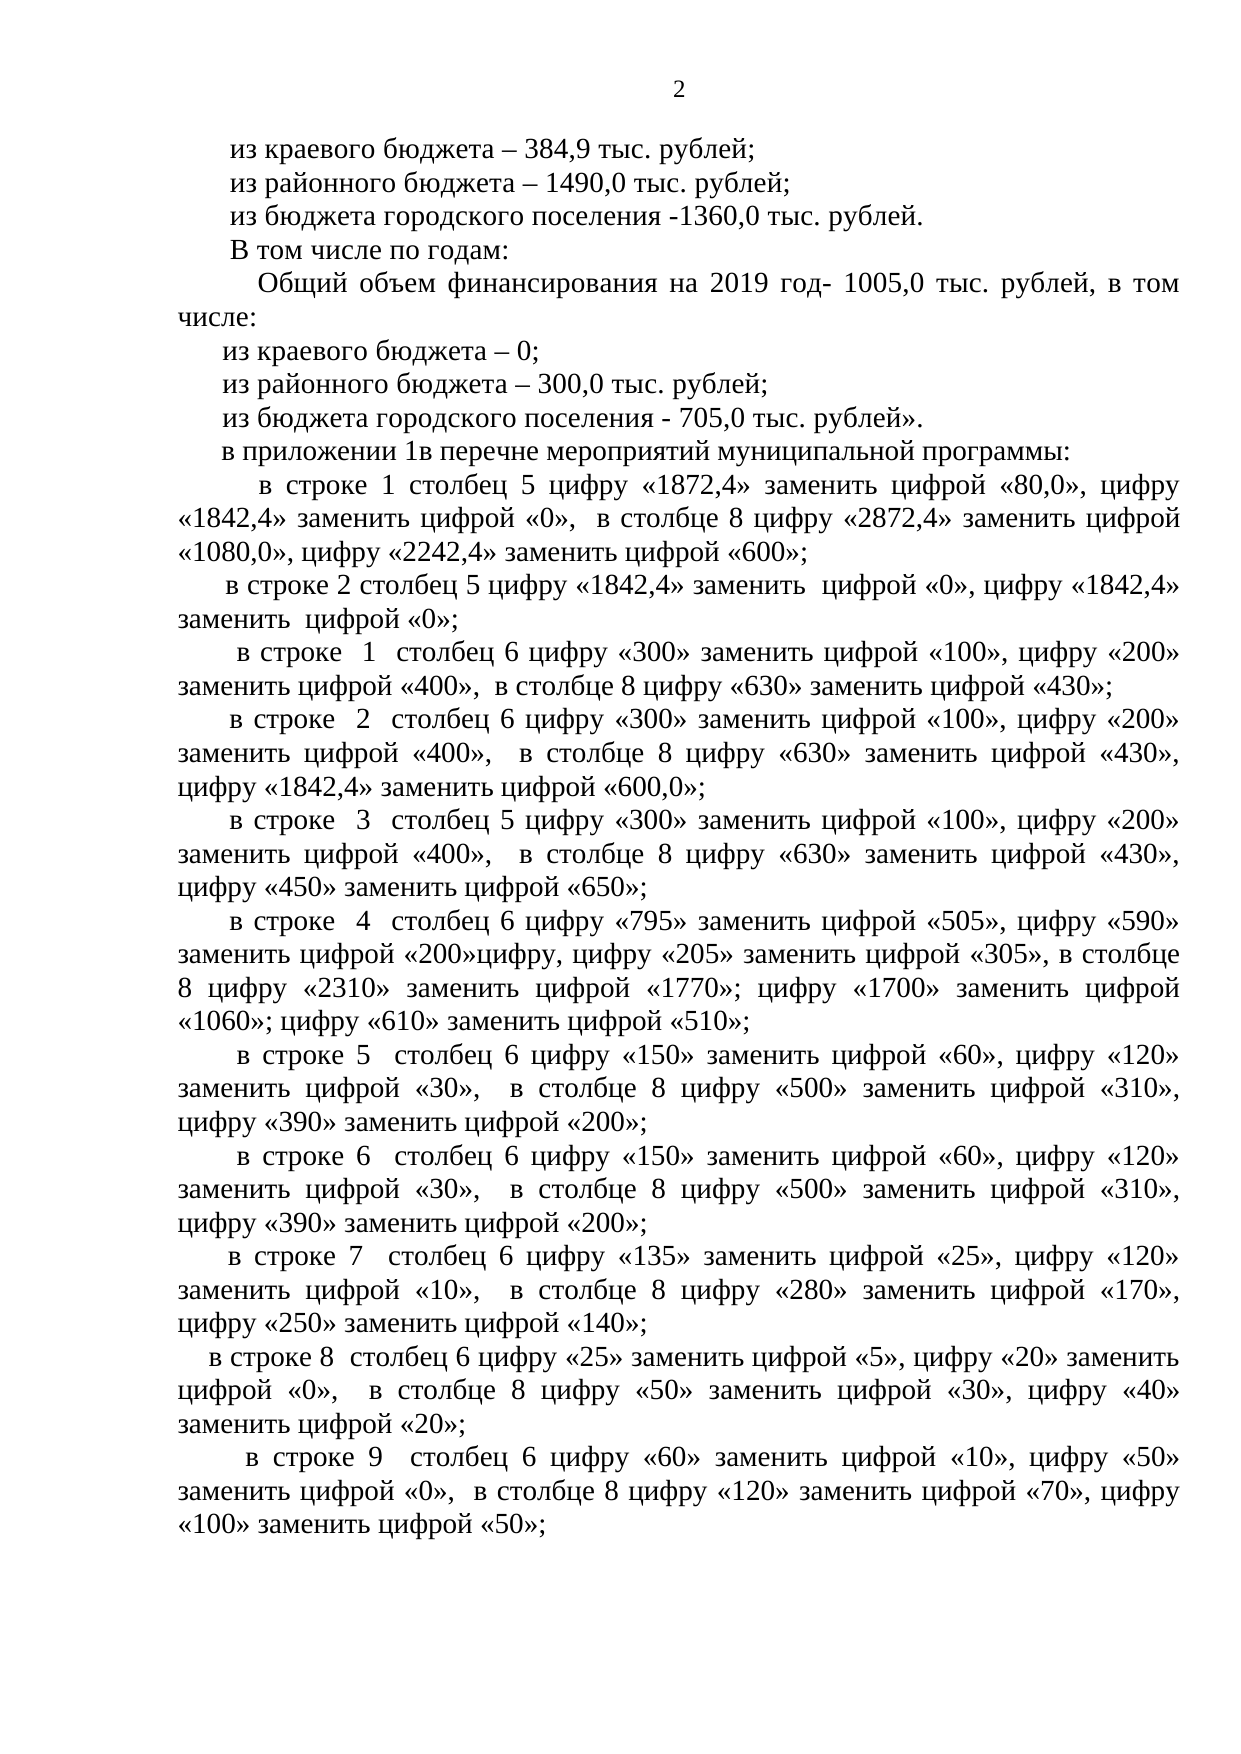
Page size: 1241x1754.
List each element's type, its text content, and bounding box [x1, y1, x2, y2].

text в строке 2 столбец 6 цифру «300» заменить цифрой «100», цифру «200» заменить цифрой «400», в столбце 8 цифру «630» заменить цифрой «430», цифру «1842,4» заменить цифрой «600,0»; [177, 702, 1181, 802]
text Общий объем финансирования на 2019 год- 1005,0 тыс. рублей, в том числе: [177, 266, 1181, 333]
text в строке 8 столбец 6 цифру «25» заменить цифрой «5», цифру «20» заменить цифрой «0», в столбце 8 цифру «50» заменить цифрой «30», цифру «40» заменить цифрой «20»; [177, 1339, 1181, 1439]
text из бюджета городского поселения - 705,0 тыс. рублей». [177, 400, 1181, 433]
text из районного бюджета – 300,0 тыс. рублей; [177, 366, 1181, 400]
text в строке 2 столбец 5 цифру «1842,4» заменить цифрой «0», цифру «1842,4» заменить цифрой «0»; [177, 567, 1181, 634]
text в строке 5 столбец 6 цифру «150» заменить цифрой «60», цифру «120» заменить цифрой «30», в столбце 8 цифру «500» заменить цифрой «310», цифру «390» заменить цифрой «200»; [177, 1037, 1181, 1138]
text в приложении 1в перечне мероприятий муниципальной программы: [177, 433, 1181, 467]
text в строке 1 столбец 6 цифру «300» заменить цифрой «100», цифру «200» заменить цифрой «400», в столбце 8 цифру «630» заменить цифрой «430»; [177, 634, 1181, 702]
text из районного бюджета – 1490,0 тыс. рублей; [177, 165, 1181, 198]
text из краевого бюджета – 384,9 тыс. рублей; [177, 131, 1181, 165]
text В том числе по годам: [177, 232, 1181, 266]
text в строке 1 столбец 5 цифру «1872,4» заменить цифрой «80,0», цифру «1842,4» заменить цифрой «0», в столбце 8 цифру «2872,4» заменить цифрой «1080,0», цифру «2242,4» заменить цифрой «600»; [177, 467, 1181, 567]
text в строке 6 столбец 6 цифру «150» заменить цифрой «60», цифру «120» заменить цифрой «30», в столбце 8 цифру «500» заменить цифрой «310», цифру «390» заменить цифрой «200»; [177, 1138, 1181, 1238]
text в строке 7 столбец 6 цифру «135» заменить цифрой «25», цифру «120» заменить цифрой «10», в столбце 8 цифру «280» заменить цифрой «170», цифру «250» заменить цифрой «140»; [177, 1238, 1181, 1339]
text в строке 3 столбец 5 цифру «300» заменить цифрой «100», цифру «200» заменить цифрой «400», в столбце 8 цифру «630» заменить цифрой «430», цифру «450» заменить цифрой «650»; [177, 802, 1181, 903]
text в строке 4 столбец 6 цифру «795» заменить цифрой «505», цифру «590» заменить цифрой «200»цифру, цифру «205» заменить цифрой «305», в столбце 8 цифру «2310» заменить цифрой «1770»; цифру «1700» заменить цифрой «1060»; цифру «610» заменить цифрой «510»; [177, 903, 1181, 1037]
text в строке 9 столбец 6 цифру «60» заменить цифрой «10», цифру «50» заменить цифрой «0», в столбце 8 цифру «120» заменить цифрой «70», цифру «100» заменить цифрой «50»; [177, 1439, 1181, 1540]
text из бюджета городского поселения -1360,0 тыс. рублей. [177, 198, 1181, 232]
text из краевого бюджета – 0; [177, 333, 1181, 366]
